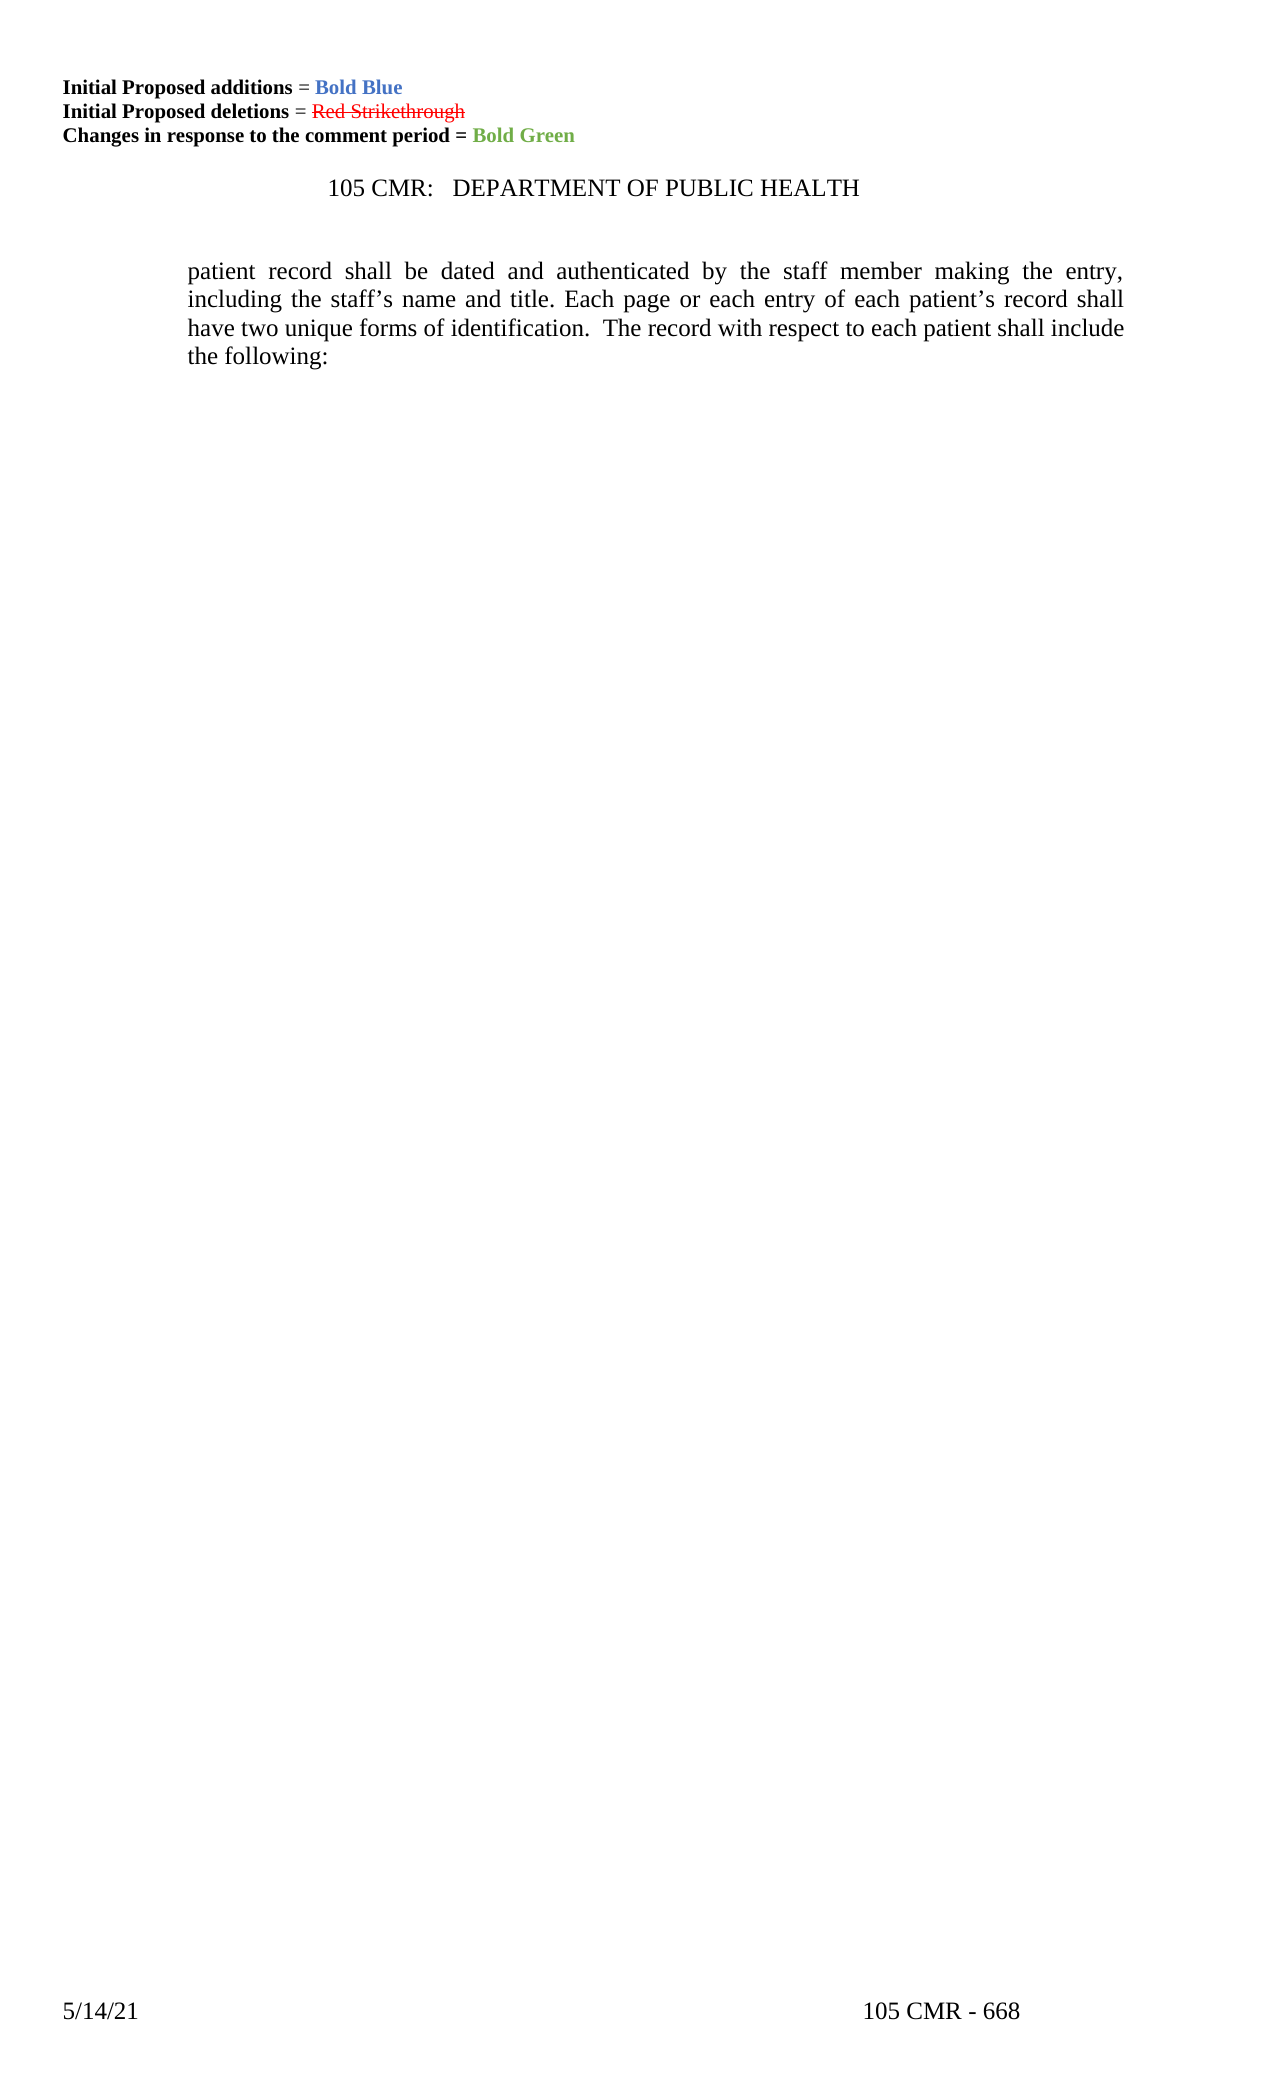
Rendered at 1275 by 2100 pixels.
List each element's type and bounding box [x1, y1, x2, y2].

text [187, 257, 1125, 370]
